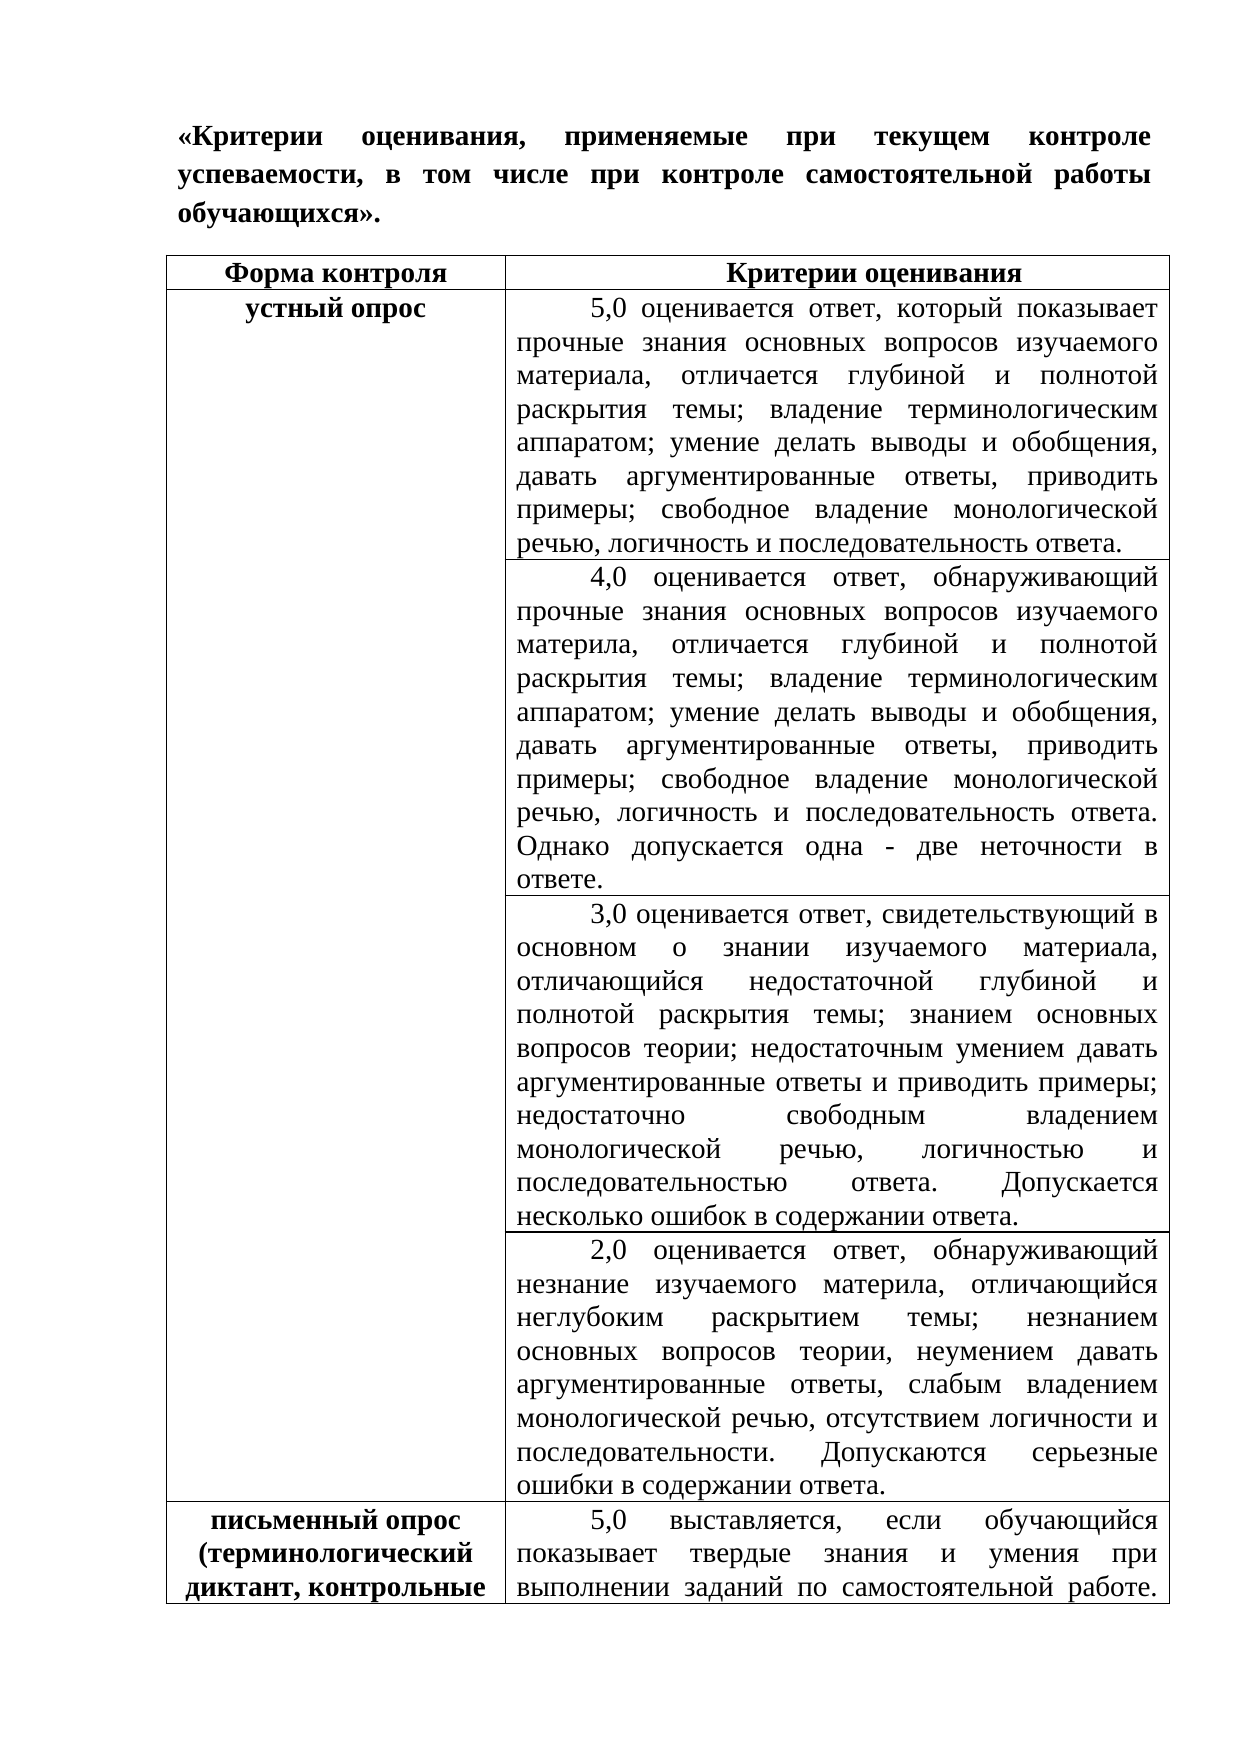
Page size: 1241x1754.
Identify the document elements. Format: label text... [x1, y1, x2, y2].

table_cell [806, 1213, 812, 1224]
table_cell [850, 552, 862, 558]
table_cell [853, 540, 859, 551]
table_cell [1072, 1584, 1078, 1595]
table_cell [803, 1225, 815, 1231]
text «Критерии оценивания, применяемые при текущем контроле успеваемости, в том числе при контроле самостоятельной работы обучающихся». [177, 118, 1152, 229]
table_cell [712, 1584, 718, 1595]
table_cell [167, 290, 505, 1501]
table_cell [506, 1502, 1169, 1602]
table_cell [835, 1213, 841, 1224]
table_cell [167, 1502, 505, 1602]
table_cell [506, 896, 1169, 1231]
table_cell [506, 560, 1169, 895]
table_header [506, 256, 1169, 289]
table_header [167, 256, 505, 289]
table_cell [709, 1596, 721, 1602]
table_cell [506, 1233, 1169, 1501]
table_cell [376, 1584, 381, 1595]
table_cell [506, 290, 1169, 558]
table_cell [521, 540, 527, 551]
